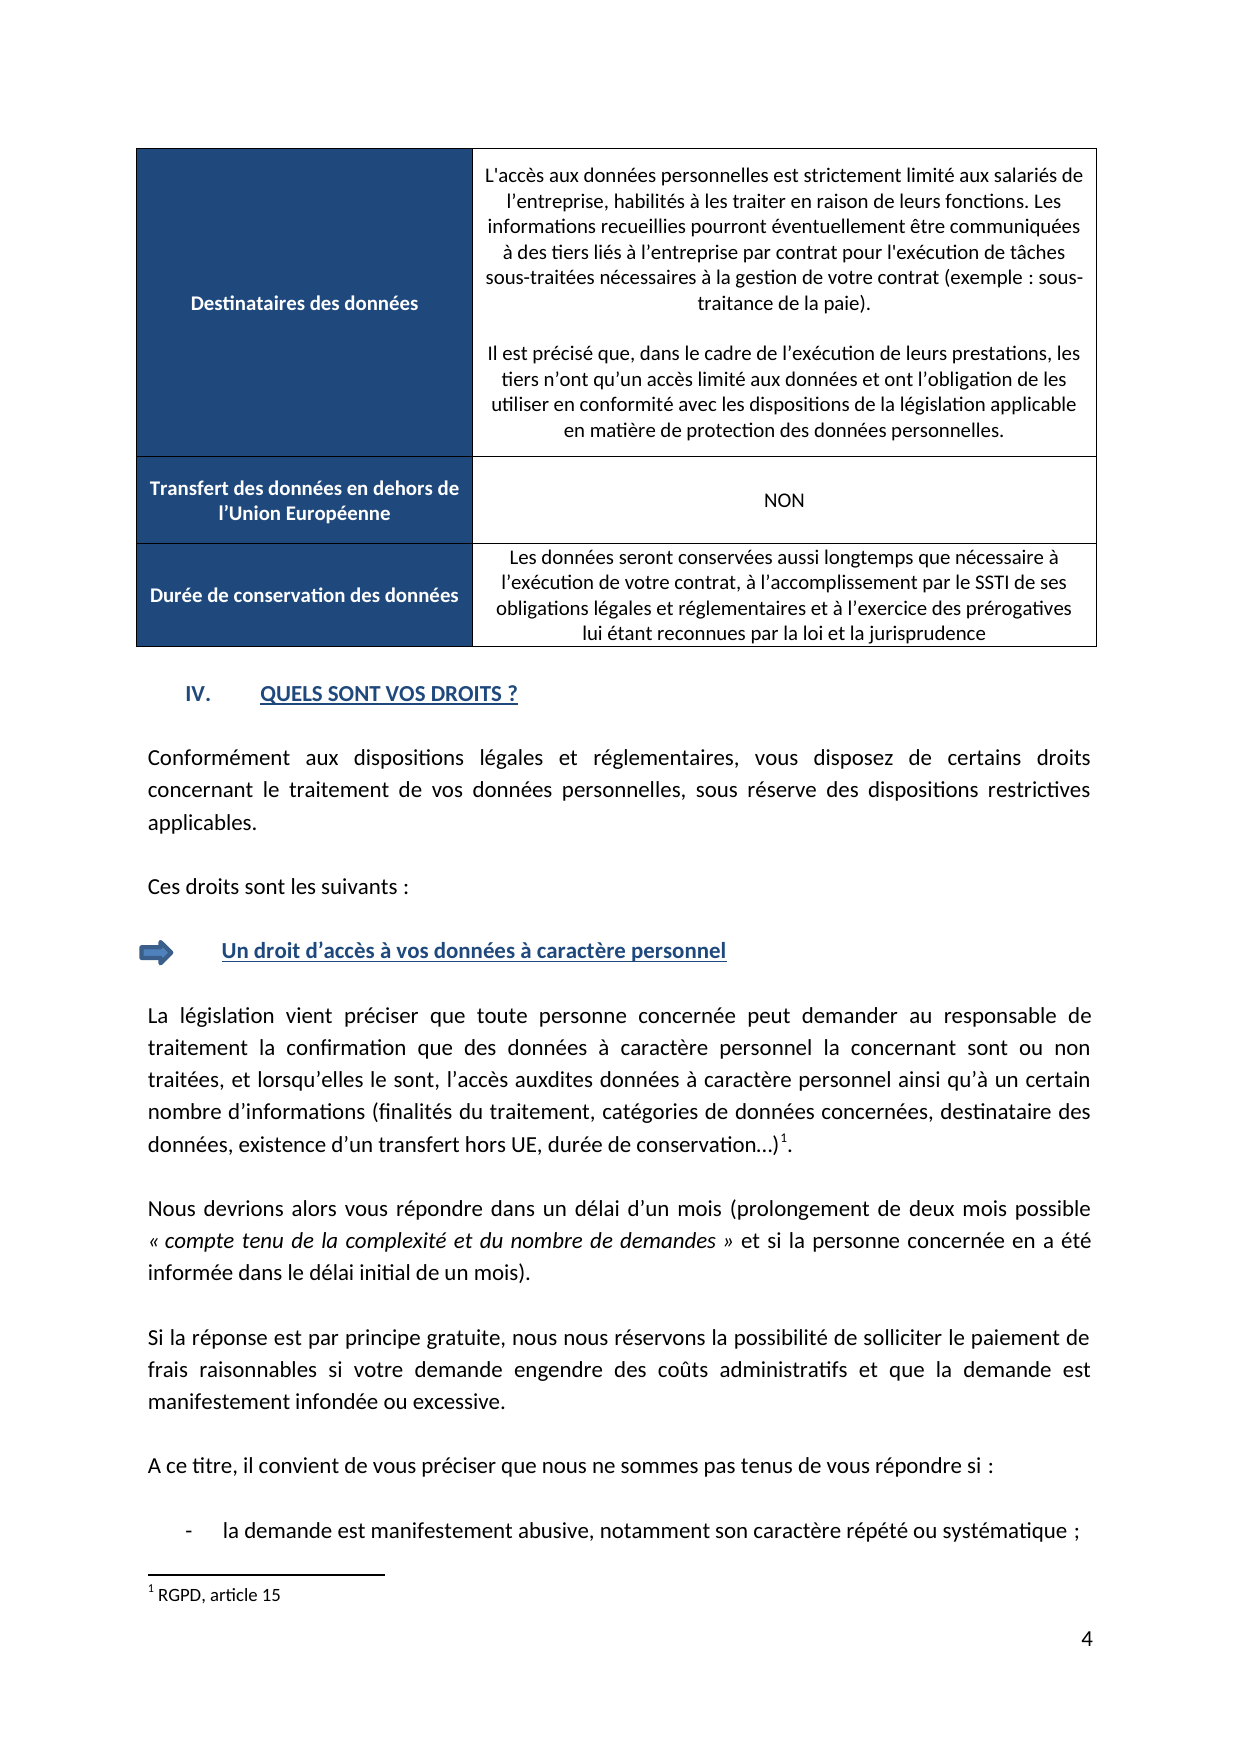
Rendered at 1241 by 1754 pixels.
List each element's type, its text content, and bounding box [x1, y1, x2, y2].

text Un droit d’accès à vos données à caractère personnel [221, 937, 1093, 964]
table_cell NON [473, 457, 1096, 543]
text Si la réponse est par principe gratuite, nous nous réservons la possibilité de solliciter le paiement de frais raisonnables si votre demande engendre des coûts administratifs et que la demande est manifestement infondée ou excessive. [148, 1323, 1093, 1415]
table_cell L'accès aux données personnelles est strictement limité aux salariés de l’entreprise, habilités à les traiter en raison de leurs fonctions. Les informations recueillies pourront éventuellement être communiquées à des tiers liés à l’entreprise par contrat pour l'exécution de tâches sous-traitées nécessaires à la gestion de votre contrat (exemple : sous-traitance de la paie). Il est précisé que, dans le cadre de l’exécution de leurs prestations, les tiers n’ont qu’un accès limité aux données et ont l’obligation de les utiliser en conformité avec les dispositions de la législation applicable en matière de protection des données personnelles. [473, 149, 1096, 456]
text A ce titre, il convient de vous préciser que nous ne sommes pas tenus de vous répondre si : [148, 1452, 1093, 1479]
table_cell Durée de conservation des données [137, 544, 472, 646]
table_cell Transfert des données en dehors de l’Union Européenne [137, 457, 472, 543]
table_cell Destinataires des données [137, 149, 472, 456]
list la demande est manifestement abusive, notamment son caractère répété ou systématique ; [185, 1516, 1093, 1544]
text Conformément aux dispositions légales et réglementaires, vous disposez de certains droits concernant le traitement de vos données personnelles, sous réserve des dispositions restrictives applicables. [148, 743, 1093, 836]
text La législation vient préciser que toute personne concernée peut demander au responsable de traitement la confirmation que des données à caractère personnel la concernant sont ou non traitées, et lorsqu’elles le sont, l’accès auxdites données à caractère personnel ainsi qu’à un certain nombre d’informations (finalités du traitement, catégories de données concernées, destinataire des données, existence d’un transfert hors UE, durée de conservation…). [148, 1001, 1093, 1158]
text Nous devrions alors vous répondre dans un délai d’un mois (prolongement de deux mois possible « compte tenu de la complexité et du nombre de demandes » et si la personne concernée en a été informée dans le délai initial de un mois). [148, 1194, 1093, 1286]
list QUELS SONT VOS DROITS ? [185, 679, 1093, 707]
table_cell Les données seront conservées aussi longtemps que nécessaire à l’exécution de votre contrat, à l’accomplissement par le SSTI de ses obligations légales et réglementaires et à l’exercice des prérogatives lui étant reconnues par la loi et la jurisprudence [473, 544, 1096, 646]
text Ces droits sont les suivants : [148, 872, 1093, 900]
